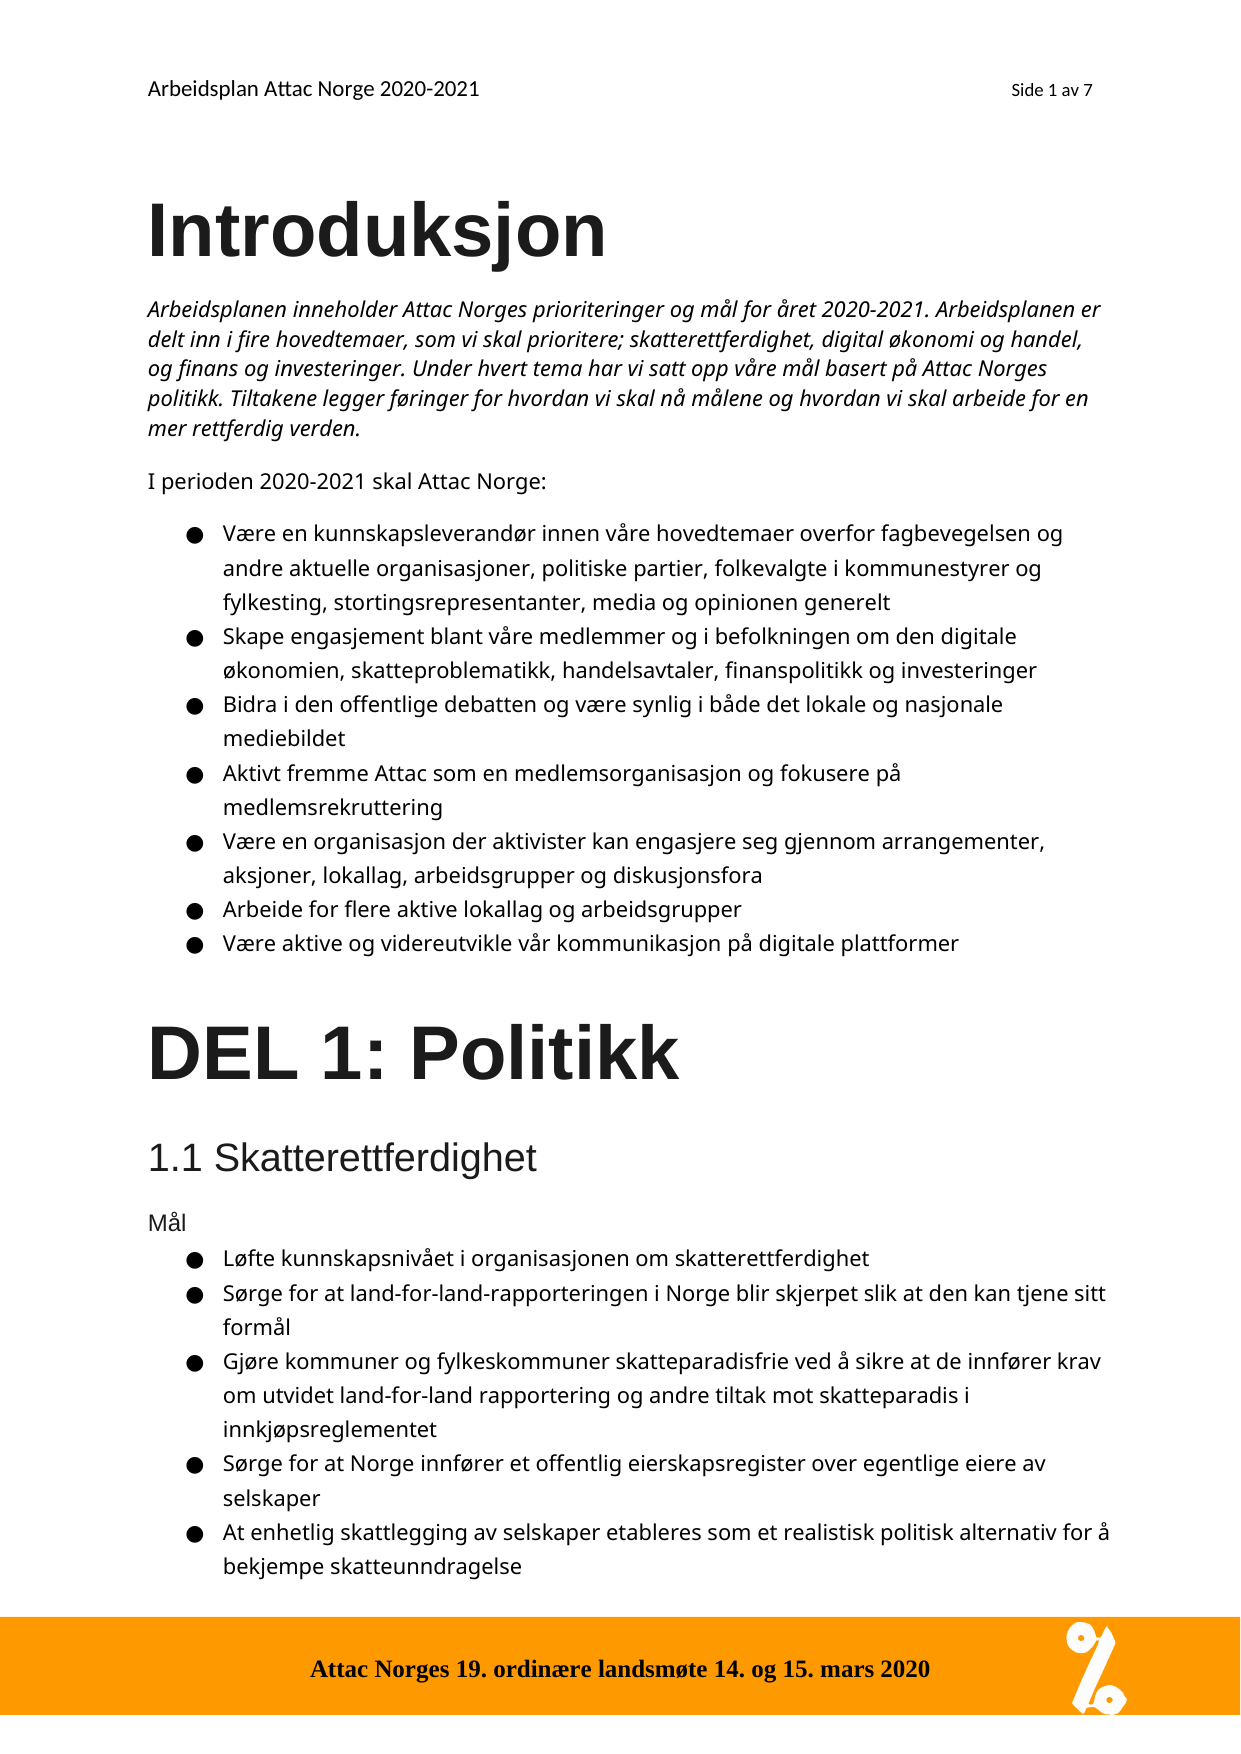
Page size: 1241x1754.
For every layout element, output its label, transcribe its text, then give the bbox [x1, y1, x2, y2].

subtitle 1.1 Skatterettferdighet [148, 1134, 1113, 1179]
list Være en organisasjon der aktivister kan engasjere seg gjennom arrangementer, aksjoner, lokallag, arbeidsgrupper og diskusjonsfora [185, 826, 1113, 890]
list Aktivt fremme Attac som en medlemsorganisasjon og fokusere på medlemsrekruttering [185, 758, 1113, 822]
text I perioden 2020-2021 skal Attac Norge: [148, 466, 1113, 496]
list Løfte kunnskapsnivået i organisasjonen om skatterettferdighet [185, 1243, 1113, 1273]
subtitle Introduksjon [148, 185, 1113, 273]
list Arbeide for flere aktive lokallag og arbeidsgrupper [185, 894, 1113, 924]
text Arbeidsplanen inneholder Attac Norges prioriteringer og mål for året 2020-2021. Arbeidsplanen er delt inn i fire hovedtemaer, som vi skal prioritere; skatterettferdighet, digital økonomi og handel, og finans og investeringer. Under hvert tema har vi satt opp våre mål basert på Attac Norges politikk. Tiltakene legger føringer for hvordan vi skal nå målene og hvordan vi skal arbeide for en mer rettferdig verden. [148, 294, 1113, 443]
list Bidra i den offentlige debatten og være synlig i både det lokale og nasjonale mediebildet [185, 689, 1113, 753]
list Sørge for at land-for-land-rapporteringen i Norge blir skjerpet slik at den kan tjene sitt formål [185, 1278, 1113, 1342]
list At enhetlig skattlegging av selskaper etableres som et realistisk politisk alternativ for å bekjempe skatteunndragelse [185, 1517, 1113, 1581]
list Skape engasjement blant våre medlemmer og i befolkningen om den digitale økonomien, skatteproblematikk, handelsavtaler, finanspolitikk og investeringer [185, 621, 1113, 685]
list Være en kunnskapsleverandør innen våre hovedtemaer overfor fagbevegelsen og andre aktuelle organisasjoner, politiske partier, folkevalgte i kommunestyrer og fylkesting, stortingsrepresentanter, media og opinionen generelt [185, 518, 1113, 617]
list Sørge for at Norge innfører et offentlig eierskapsregister over egentlige eiere av selskaper [185, 1448, 1113, 1512]
picture [1066, 1622, 1127, 1715]
subtitle DEL 1: Politikk [148, 1008, 1113, 1096]
list Gjøre kommuner og fylkeskommuner skatteparadisfrie ved å sikre at de innfører krav om utvidet land-for-land rapportering og andre tiltak mot skatteparadis i innkjøpsreglementet [185, 1346, 1113, 1444]
subtitle Mål [148, 1209, 1113, 1237]
list Være aktive og videreutvikle vår kommunikasjon på digitale plattformer [185, 928, 1113, 958]
